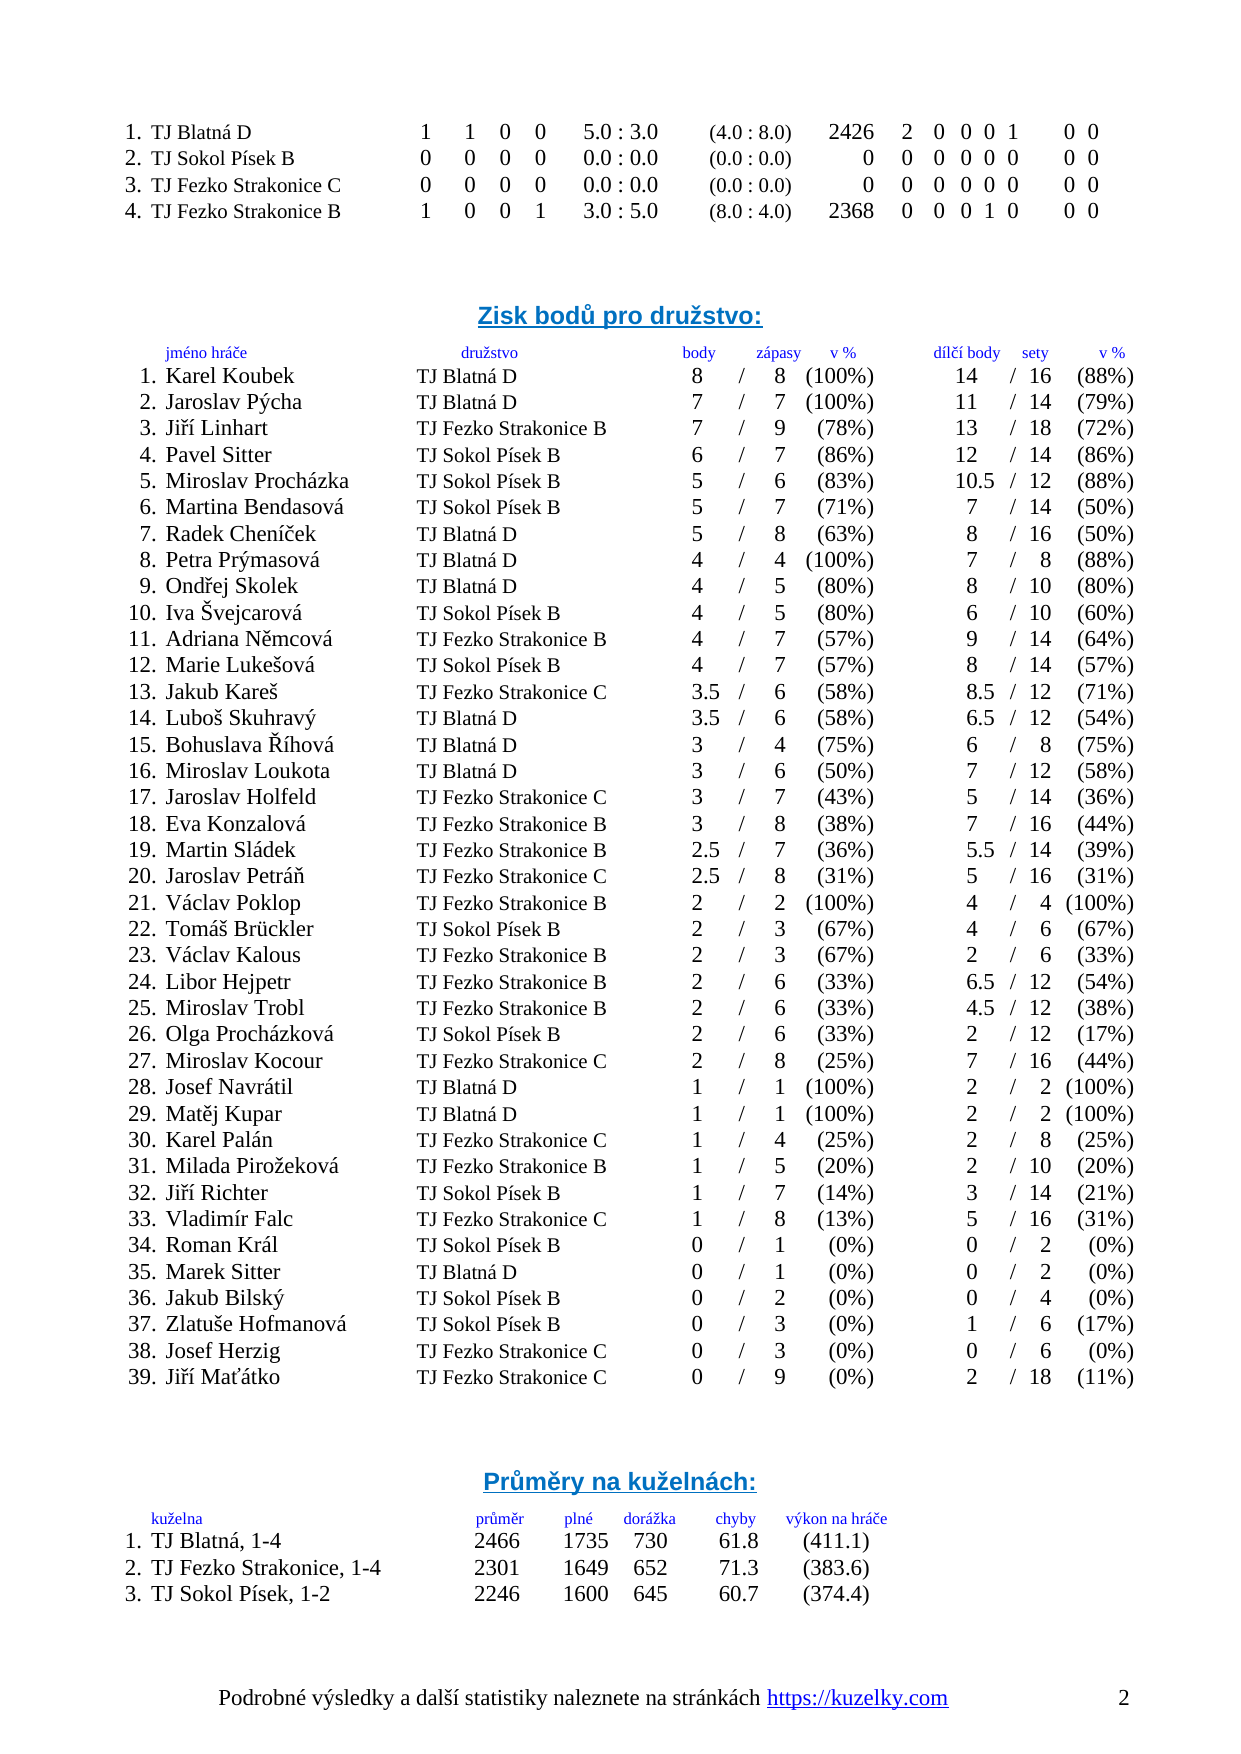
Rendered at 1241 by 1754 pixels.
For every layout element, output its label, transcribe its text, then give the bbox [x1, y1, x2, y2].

text 36. Jakub Bilský TJ Sokol Písek B 0 / 2 (0%) 0 / 4 (0%) [106, 1284, 1134, 1310]
text 1. Karel Koubek TJ Blatná D 8 / 8 (100%) 14 / 16 (88%) [106, 362, 1134, 388]
text 23. Václav Kalous TJ Fezko Strakonice B 2 / 3 (67%) 2 / 6 (33%) [106, 941, 1134, 968]
text kuželna průměr plné dorážka chyby výkon na hráče [106, 1508, 1134, 1528]
text 17. Jaroslav Holfeld TJ Fezko Strakonice C 3 / 7 (43%) 5 / 14 (36%) [106, 783, 1134, 810]
text 35. Marek Sitter TJ Blatná D 0 / 1 (0%) 0 / 2 (0%) [106, 1258, 1134, 1284]
text 38. Josef Herzig TJ Fezko Strakonice C 0 / 3 (0%) 0 / 6 (0%) [106, 1337, 1134, 1363]
text 28. Josef Navrátil TJ Blatná D 1 / 1 (100%) 2 / 2 (100%) [106, 1073, 1134, 1099]
text 25. Miroslav Trobl TJ Fezko Strakonice B 2 / 6 (33%) 4.5 / 12 (38%) [106, 994, 1134, 1021]
text 3. TJ Sokol Písek, 1-2 2246 1600 645 60.7 (374.4) [106, 1580, 1134, 1607]
text 21. Václav Poklop TJ Fezko Strakonice B 2 / 2 (100%) 4 / 4 (100%) [106, 889, 1134, 915]
text 32. Jiří Richter TJ Sokol Písek B 1 / 7 (14%) 3 / 14 (21%) [106, 1179, 1134, 1205]
text 13. Jakub Kareš TJ Fezko Strakonice C 3.5 / 6 (58%) 8.5 / 12 (71%) [106, 678, 1134, 704]
text 12. Marie Lukešová TJ Sokol Písek B 4 / 7 (57%) 8 / 14 (57%) [106, 652, 1134, 678]
text 19. Martin Sládek TJ Fezko Strakonice B 2.5 / 7 (36%) 5.5 / 14 (39%) [106, 836, 1134, 862]
text 29. Matěj Kupar TJ Blatná D 1 / 1 (100%) 2 / 2 (100%) [106, 1099, 1134, 1126]
text 27. Miroslav Kocour TJ Fezko Strakonice C 2 / 8 (25%) 7 / 16 (44%) [106, 1047, 1134, 1073]
text 33. Vladimír Falc TJ Fezko Strakonice C 1 / 8 (13%) 5 / 16 (31%) [106, 1205, 1134, 1231]
text 6. Martina Bendasová TJ Sokol Písek B 5 / 7 (71%) 7 / 14 (50%) [106, 493, 1134, 520]
text 9. Ondřej Skolek TJ Blatná D 4 / 5 (80%) 8 / 10 (80%) [106, 572, 1134, 599]
text Průměry na kuželnách: [94, 1467, 1145, 1496]
text 2. TJ Sokol Písek B 0 0 0 0 0.0 : 0.0 (0.0 : 0.0) 0 0 0 0 0 0 0 0 [106, 144, 1134, 171]
text 14. Luboš Skuhravý TJ Blatná D 3.5 / 6 (58%) 6.5 / 12 (54%) [106, 704, 1134, 731]
text 1. TJ Blatná D 1 1 0 0 5.0 : 3.0 (4.0 : 8.0) 2426 2 0 0 0 1 0 0 [106, 118, 1134, 144]
text 5. Miroslav Procházka TJ Sokol Písek B 5 / 6 (83%) 10.5 / 12 (88%) [106, 467, 1134, 493]
text 4. Pavel Sitter TJ Sokol Písek B 6 / 7 (86%) 12 / 14 (86%) [106, 441, 1134, 467]
text 18. Eva Konzalová TJ Fezko Strakonice B 3 / 8 (38%) 7 / 16 (44%) [106, 810, 1134, 836]
text 34. Roman Král TJ Sokol Písek B 0 / 1 (0%) 0 / 2 (0%) [106, 1231, 1134, 1258]
text 15. Bohuslava Říhová TJ Blatná D 3 / 4 (75%) 6 / 8 (75%) [106, 731, 1134, 757]
text 1. TJ Blatná, 1-4 2466 1735 730 61.8 (411.1) [106, 1528, 1134, 1554]
text 22. Tomáš Brückler TJ Sokol Písek B 2 / 3 (67%) 4 / 6 (67%) [106, 915, 1134, 941]
text 7. Radek Cheníček TJ Blatná D 5 / 8 (63%) 8 / 16 (50%) [106, 520, 1134, 546]
text 4. TJ Fezko Strakonice B 1 0 0 1 3.0 : 5.0 (8.0 : 4.0) 2368 0 0 0 1 0 0 0 [106, 197, 1134, 223]
text 20. Jaroslav Petráň TJ Fezko Strakonice C 2.5 / 8 (31%) 5 / 16 (31%) [106, 862, 1134, 889]
text 8. Petra Prýmasová TJ Blatná D 4 / 4 (100%) 7 / 8 (88%) [106, 546, 1134, 572]
text 3. Jiří Linhart TJ Fezko Strakonice B 7 / 9 (78%) 13 / 18 (72%) [106, 414, 1134, 441]
text 26. Olga Procházková TJ Sokol Písek B 2 / 6 (33%) 2 / 12 (17%) [106, 1021, 1134, 1047]
text 30. Karel Palán TJ Fezko Strakonice C 1 / 4 (25%) 2 / 8 (25%) [106, 1126, 1134, 1152]
text 31. Milada Pirožeková TJ Fezko Strakonice B 1 / 5 (20%) 2 / 10 (20%) [106, 1152, 1134, 1179]
text 10. Iva Švejcarová TJ Sokol Písek B 4 / 5 (80%) 6 / 10 (60%) [106, 599, 1134, 625]
text 37. Zlatuše Hofmanová TJ Sokol Písek B 0 / 3 (0%) 1 / 6 (17%) [106, 1310, 1134, 1337]
text 11. Adriana Němcová TJ Fezko Strakonice B 4 / 7 (57%) 9 / 14 (64%) [106, 625, 1134, 652]
text jméno hráče družstvo body zápasy v % dílčí body sety v % [106, 342, 1134, 362]
text Zisk bodů pro družstvo: [94, 301, 1145, 330]
text 39. Jiří Maťátko TJ Fezko Strakonice C 0 / 9 (0%) 2 / 18 (11%) [106, 1363, 1134, 1389]
text 2. Jaroslav Pýcha TJ Blatná D 7 / 7 (100%) 11 / 14 (79%) [106, 388, 1134, 414]
text 16. Miroslav Loukota TJ Blatná D 3 / 6 (50%) 7 / 12 (58%) [106, 757, 1134, 783]
text 2. TJ Fezko Strakonice, 1-4 2301 1649 652 71.3 (383.6) [106, 1554, 1134, 1580]
text 3. TJ Fezko Strakonice C 0 0 0 0 0.0 : 0.0 (0.0 : 0.0) 0 0 0 0 0 0 0 0 [106, 171, 1134, 197]
text 24. Libor Hejpetr TJ Fezko Strakonice B 2 / 6 (33%) 6.5 / 12 (54%) [106, 968, 1134, 994]
